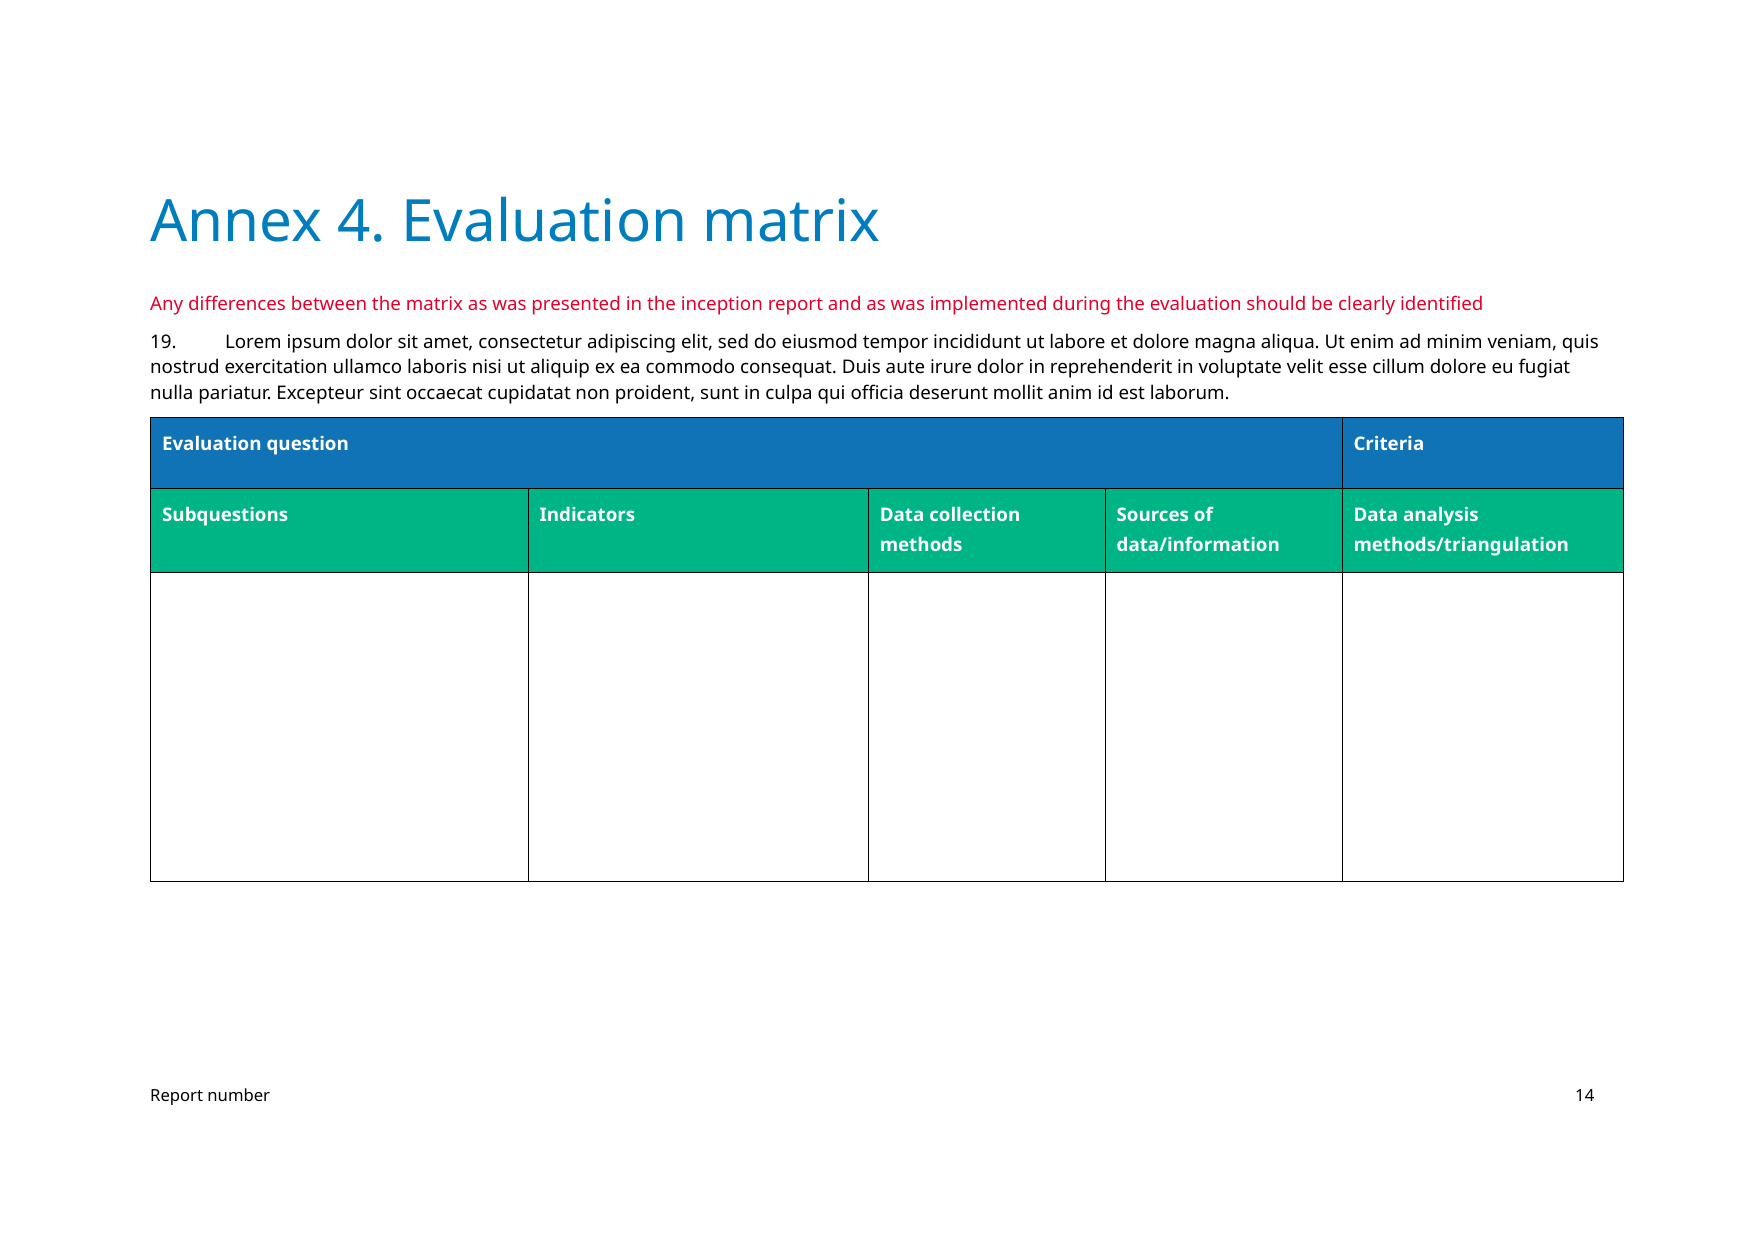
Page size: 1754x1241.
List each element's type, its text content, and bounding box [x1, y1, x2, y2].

text Lorem ipsum dolor sit amet, consectetur adipiscing elit, sed do eiusmod tempor incididunt ut labore et dolore magna aliqua. Ut enim ad minim veniam, quis nostrud exercitation ullamco laboris nisi ut aliquip ex ea commodo consequat. Duis aute irure dolor in reprehenderit in voluptate velit esse cillum dolore eu fugiat nulla pariatur. Excepteur sint occaecat cupidatat non proident, sunt in culpa qui officia deserunt mollit anim id est laborum. [150, 328, 1604, 404]
table_cell [1106, 573, 1342, 881]
subtitle Annex 4. Evaluation matrix [150, 179, 1604, 259]
table_cell Sources of data/information [1106, 489, 1342, 572]
table_cell [151, 573, 528, 881]
table_cell [869, 573, 1105, 881]
table_header Evaluation question [151, 418, 1342, 488]
table_header Criteria [1343, 418, 1623, 488]
table_cell Indicators [529, 489, 868, 572]
table_cell Data collection methods [869, 489, 1105, 572]
table_cell [529, 573, 868, 881]
table_cell [1343, 573, 1623, 881]
table_cell Subquestions [151, 489, 528, 572]
text Any differences between the matrix as was presented in the inception report and as was implemented during the evaluation should be clearly identified [150, 290, 1604, 316]
table_cell Data analysis methods/triangulation [1343, 489, 1623, 572]
